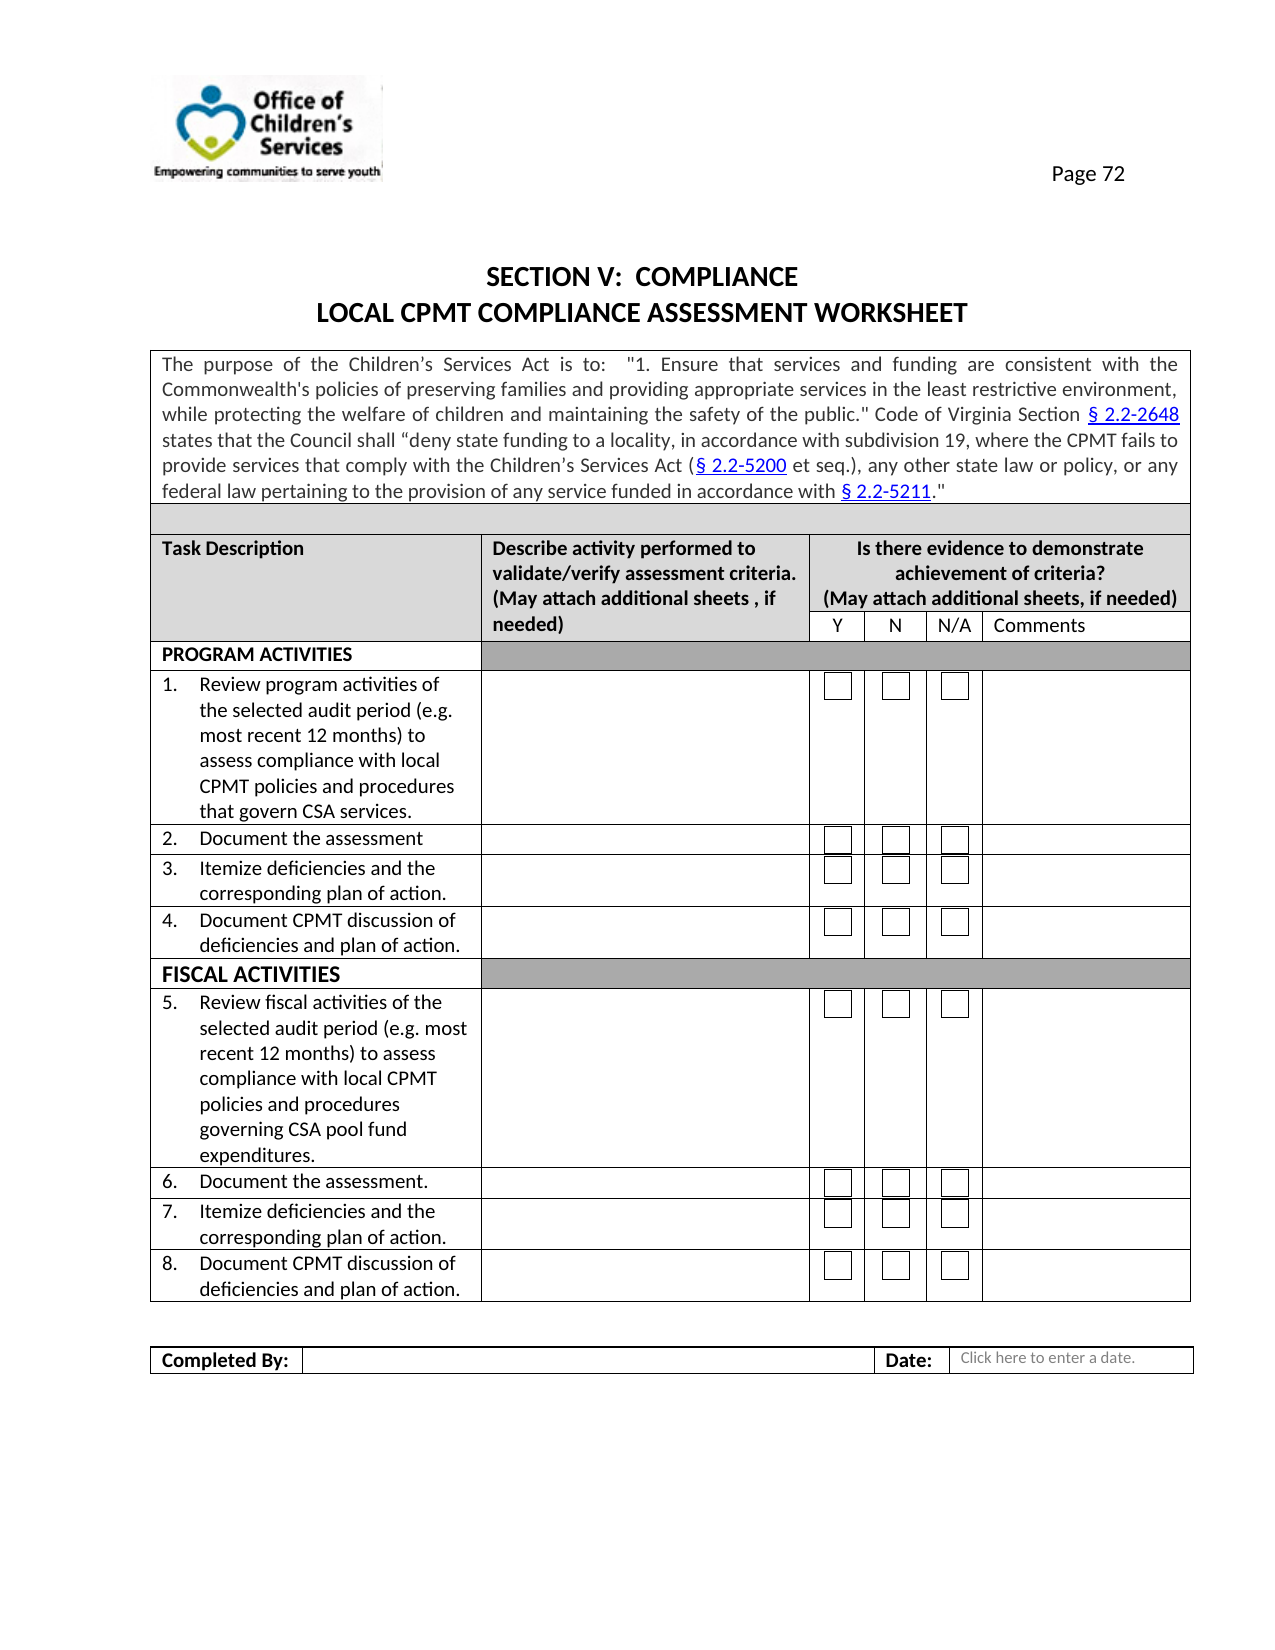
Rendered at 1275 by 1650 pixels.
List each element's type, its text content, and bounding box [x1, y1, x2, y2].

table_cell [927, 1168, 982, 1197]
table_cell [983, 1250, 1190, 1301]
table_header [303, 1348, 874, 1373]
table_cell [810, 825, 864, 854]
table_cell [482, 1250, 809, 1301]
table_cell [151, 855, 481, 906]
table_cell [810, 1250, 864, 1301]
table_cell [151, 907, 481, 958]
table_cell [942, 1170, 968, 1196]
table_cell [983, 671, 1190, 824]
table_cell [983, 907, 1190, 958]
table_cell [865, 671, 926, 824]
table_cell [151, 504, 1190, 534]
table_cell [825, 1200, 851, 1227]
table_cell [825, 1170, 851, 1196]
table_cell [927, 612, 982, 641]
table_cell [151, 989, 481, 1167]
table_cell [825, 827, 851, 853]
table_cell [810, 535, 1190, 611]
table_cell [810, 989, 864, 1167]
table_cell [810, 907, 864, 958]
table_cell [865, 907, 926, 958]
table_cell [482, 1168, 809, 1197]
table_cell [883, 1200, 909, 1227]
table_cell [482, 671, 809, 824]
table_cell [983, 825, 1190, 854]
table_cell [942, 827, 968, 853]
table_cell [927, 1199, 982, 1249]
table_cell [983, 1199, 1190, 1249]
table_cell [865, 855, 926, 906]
text LOCAL CPMT COMPLIANCE ASSESSMENT WORKSHEET [150, 294, 1134, 329]
text SECTION V: COMPLIANCE [150, 258, 1134, 294]
picture [150, 75, 383, 182]
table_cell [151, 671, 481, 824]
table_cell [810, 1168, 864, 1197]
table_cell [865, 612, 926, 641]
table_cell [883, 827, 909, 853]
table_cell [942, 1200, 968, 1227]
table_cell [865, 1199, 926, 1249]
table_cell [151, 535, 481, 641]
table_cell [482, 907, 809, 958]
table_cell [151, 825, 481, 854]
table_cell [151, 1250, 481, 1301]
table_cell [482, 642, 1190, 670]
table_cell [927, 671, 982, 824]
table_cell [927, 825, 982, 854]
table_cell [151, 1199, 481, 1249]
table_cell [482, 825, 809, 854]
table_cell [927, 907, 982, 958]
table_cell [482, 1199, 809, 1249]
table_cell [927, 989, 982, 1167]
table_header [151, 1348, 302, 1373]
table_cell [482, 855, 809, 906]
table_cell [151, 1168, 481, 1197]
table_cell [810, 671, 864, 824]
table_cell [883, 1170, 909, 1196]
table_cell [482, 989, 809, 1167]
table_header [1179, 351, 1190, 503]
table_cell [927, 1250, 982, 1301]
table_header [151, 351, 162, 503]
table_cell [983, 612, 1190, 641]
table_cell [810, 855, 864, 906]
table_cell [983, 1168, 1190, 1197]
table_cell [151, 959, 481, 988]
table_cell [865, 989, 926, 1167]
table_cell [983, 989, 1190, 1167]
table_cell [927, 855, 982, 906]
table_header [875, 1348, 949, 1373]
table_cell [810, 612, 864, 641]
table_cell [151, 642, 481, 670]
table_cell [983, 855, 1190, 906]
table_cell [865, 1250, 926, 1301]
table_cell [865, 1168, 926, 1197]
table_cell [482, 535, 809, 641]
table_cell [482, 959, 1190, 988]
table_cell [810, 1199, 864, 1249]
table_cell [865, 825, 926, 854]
